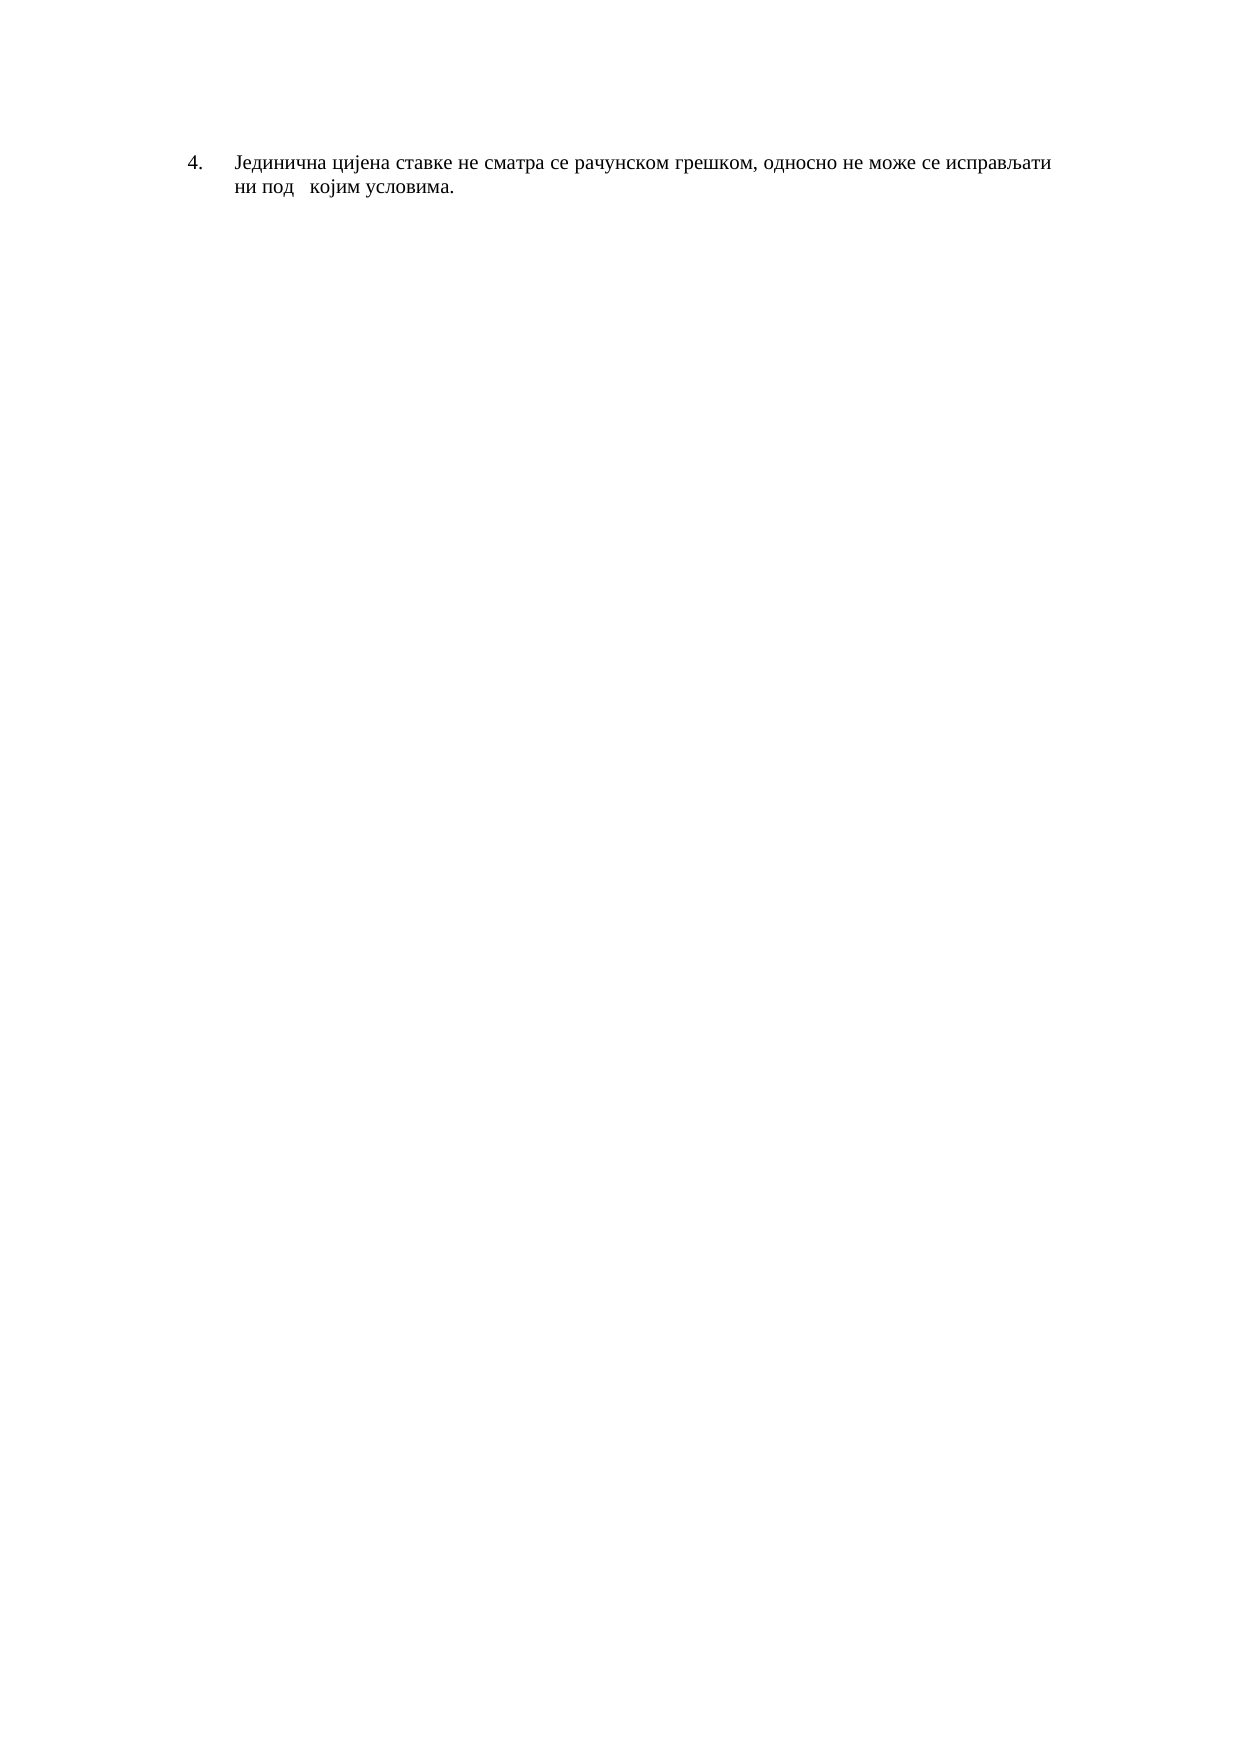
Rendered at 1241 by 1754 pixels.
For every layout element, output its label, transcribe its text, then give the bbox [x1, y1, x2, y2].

text 4. Јединична цијена ставке не сматра се рачунском грешком, односно не може се исправљати ни под којим условима. [187, 150, 1053, 198]
